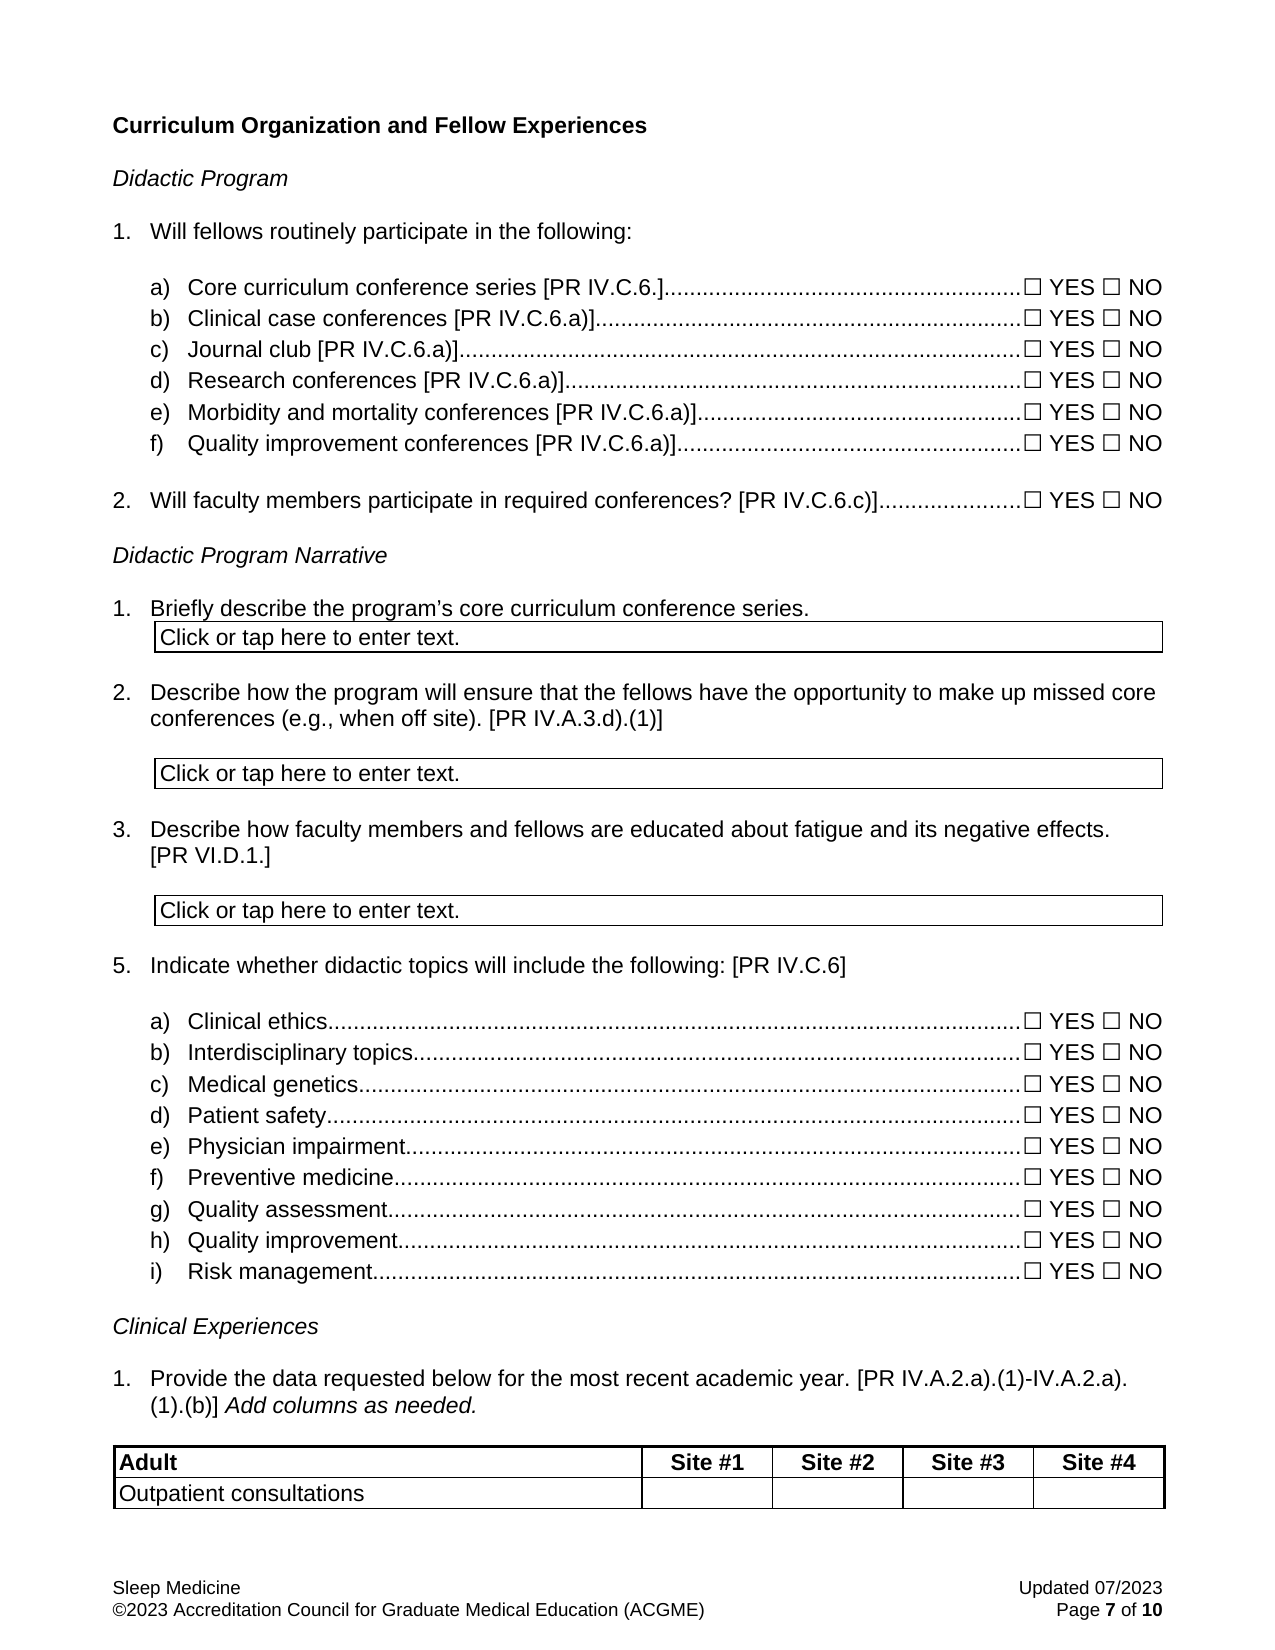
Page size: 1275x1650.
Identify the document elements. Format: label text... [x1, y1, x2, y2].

table_header Site #3 [904, 1448, 1033, 1477]
table_cell [773, 1478, 902, 1508]
list Clinical ethics YES NO [150, 1005, 1162, 1036]
list Physician impairment YES NO [150, 1130, 1162, 1161]
list Quality assessment YES NO [150, 1193, 1162, 1224]
list Journal club [PR IV.C.6.a)] YES NO [150, 333, 1162, 364]
list Describe how faculty members and fellows are educated about fatigue and its negative effects. [PR VI.D.1.] [112, 816, 1162, 868]
list Clinical case conferences [PR IV.C.6.a)] YES NO [150, 302, 1162, 333]
list Quality improvement YES NO [150, 1224, 1162, 1255]
text Didactic Program [112, 165, 1162, 192]
text Curriculum Organization and Fellow Experiences [112, 112, 1162, 139]
text Clinical Experiences [112, 1313, 1162, 1339]
list Provide the data requested below for the most recent academic year. [PR IV.A.2.a).(1)-IV.A.2.a).(1).(b)] Add columns as needed. [112, 1365, 1162, 1418]
table_cell [904, 1478, 1033, 1508]
list Morbidity and mortality conferences [PR IV.C.6.a)] YES NO [150, 396, 1162, 427]
list Patient safety YES NO [150, 1099, 1162, 1130]
list Quality improvement conferences [PR IV.C.6.a)] YES NO [150, 427, 1162, 458]
table_header Adult [116, 1448, 641, 1477]
table_cell Outpatient consultations [116, 1478, 641, 1508]
list Medical genetics YES NO [150, 1068, 1162, 1099]
list Describe how the program will ensure that the fellows have the opportunity to make up missed core conferences (e.g., when off site). [PR IV.A.3.d).(1)] [112, 679, 1162, 732]
list Briefly describe the program’s core curriculum conference series. [112, 595, 1162, 621]
text 1. Will fellows routinely participate in the following: [112, 218, 1162, 244]
list Risk management YES NO [150, 1255, 1162, 1286]
table_header Site #2 [773, 1448, 902, 1477]
table_header Site #4 [1034, 1448, 1163, 1477]
table_header Site #1 [643, 1448, 772, 1477]
table_cell [1034, 1478, 1163, 1508]
list Interdisciplinary topics YES NO [150, 1036, 1162, 1068]
table_cell [643, 1478, 772, 1508]
list Core curriculum conference series [PR IV.C.6.] YES NO [150, 271, 1162, 302]
text 2. Will faculty members participate in required conferences? [PR IV.C.6.c)] YES NO [112, 484, 1162, 516]
text Didactic Program Narrative [112, 542, 1162, 568]
list Research conferences [PR IV.C.6.a)] YES NO [150, 364, 1162, 396]
list Preventive medicine YES NO [150, 1161, 1162, 1193]
list Indicate whether didactic topics will include the following: [PR IV.C.6] [112, 952, 1162, 979]
